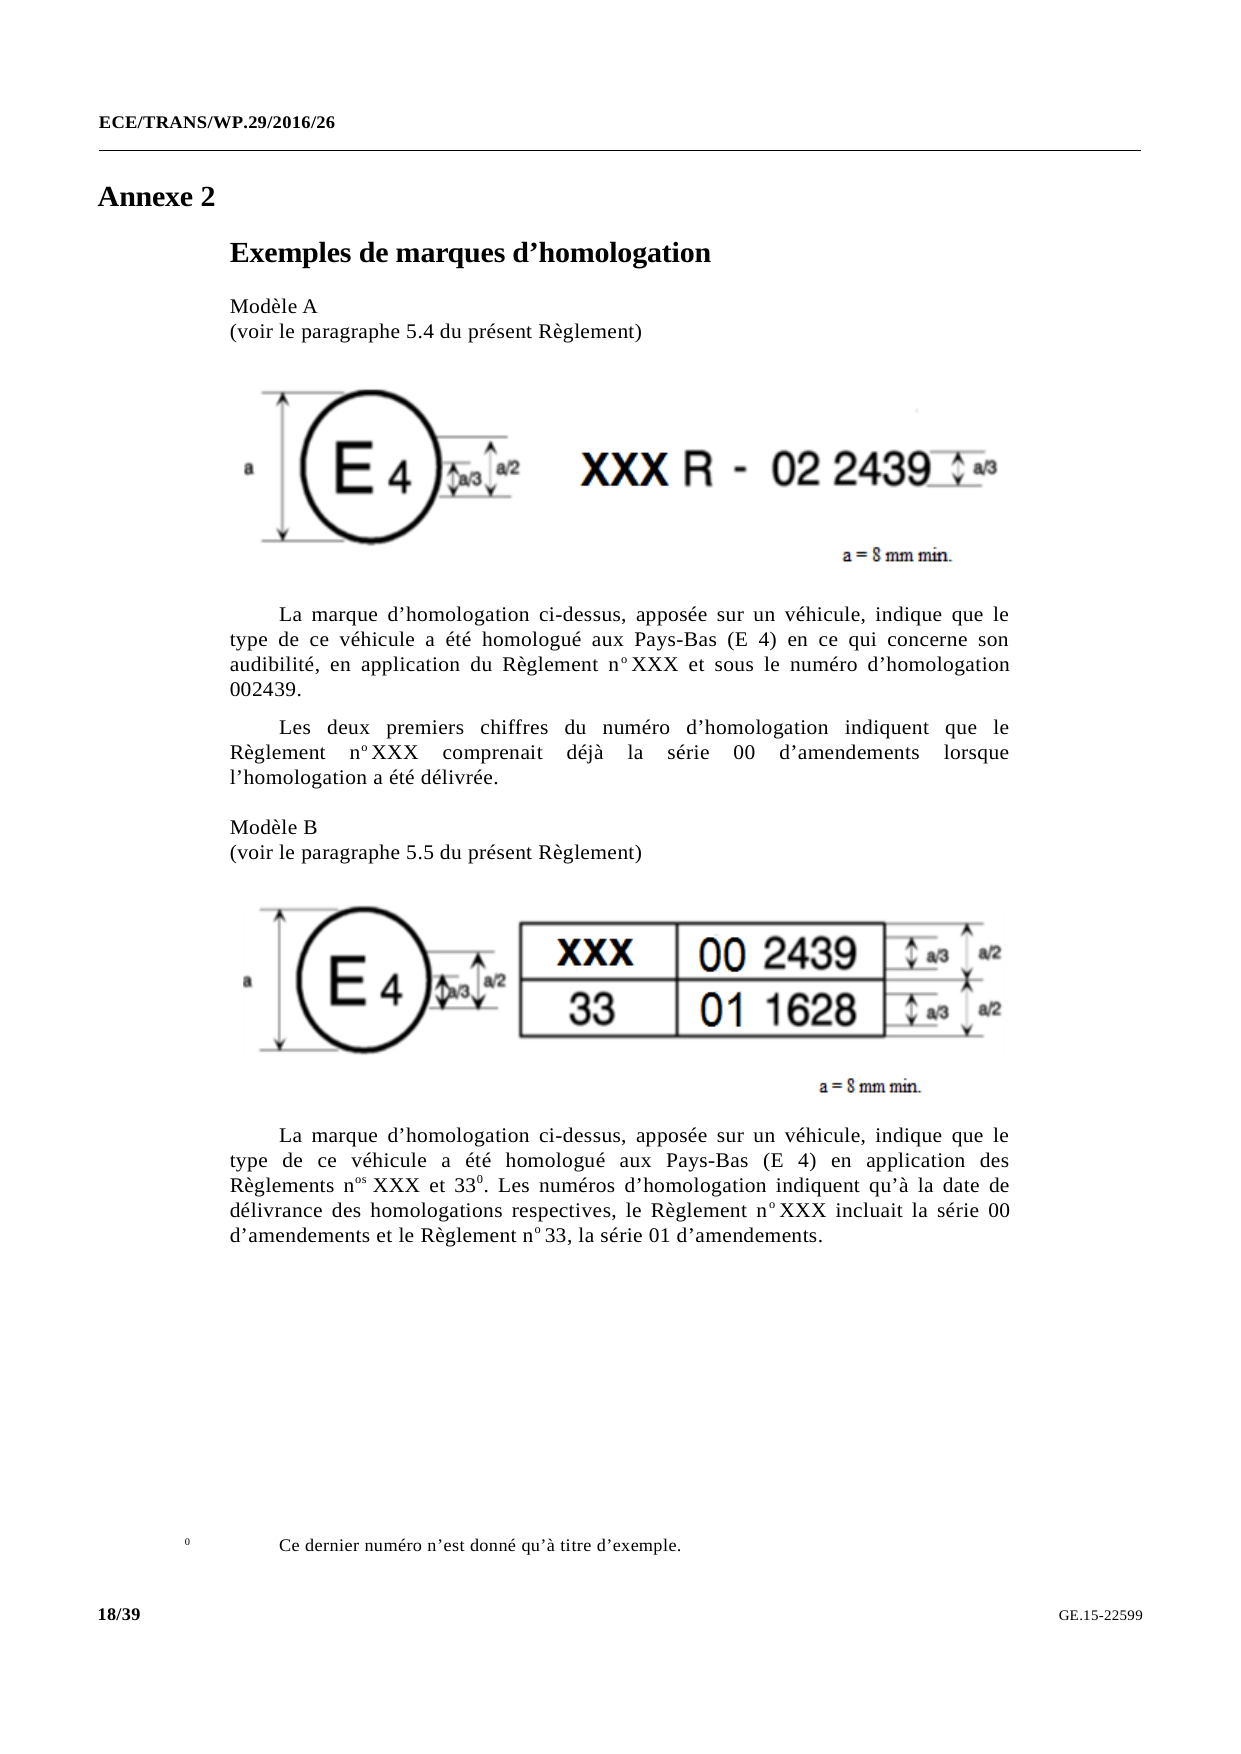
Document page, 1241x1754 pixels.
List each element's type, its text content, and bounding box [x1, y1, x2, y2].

text La marque d’homologation ci-dessus, apposée sur un véhicule, indique que le type de ce véhicule a été homologué aux Pays-Bas (E 4) en application des Règlements nos XXX et 33. Les numéros d’homologation indiquent qu’à la date de délivrance des homologations respectives, le Règlement no XXX incluait la série 00 d’amendements et le Règlement no 33, la série 01 d’amendements. [229, 1122, 1011, 1247]
text Modèle A (voir le paragraphe 5.4 du présent Règlement) [229, 294, 1011, 344]
text Exemples de marques d’homologation [97, 238, 1011, 269]
text Annexe 2 [97, 181, 1011, 213]
text Modèle B (voir le paragraphe 5.5 du présent Règlement) [229, 814, 1011, 864]
text La marque d’homologation ci-dessus, apposée sur un véhicule, indique que le type de ce véhicule a été homologué aux Pays-Bas (E 4) en ce qui concerne son audibilité, en application du Règlement no XXX et sous le numéro d’homologation 002439. [229, 602, 1011, 702]
text Les deux premiers chiffres du numéro d’homologation indiquent que le Règlement no XXX comprenait déjà la série 00 d’amendements lorsque l’homologation a été délivrée. [229, 714, 1011, 789]
picture [229, 368, 1010, 590]
picture [229, 889, 1017, 1110]
